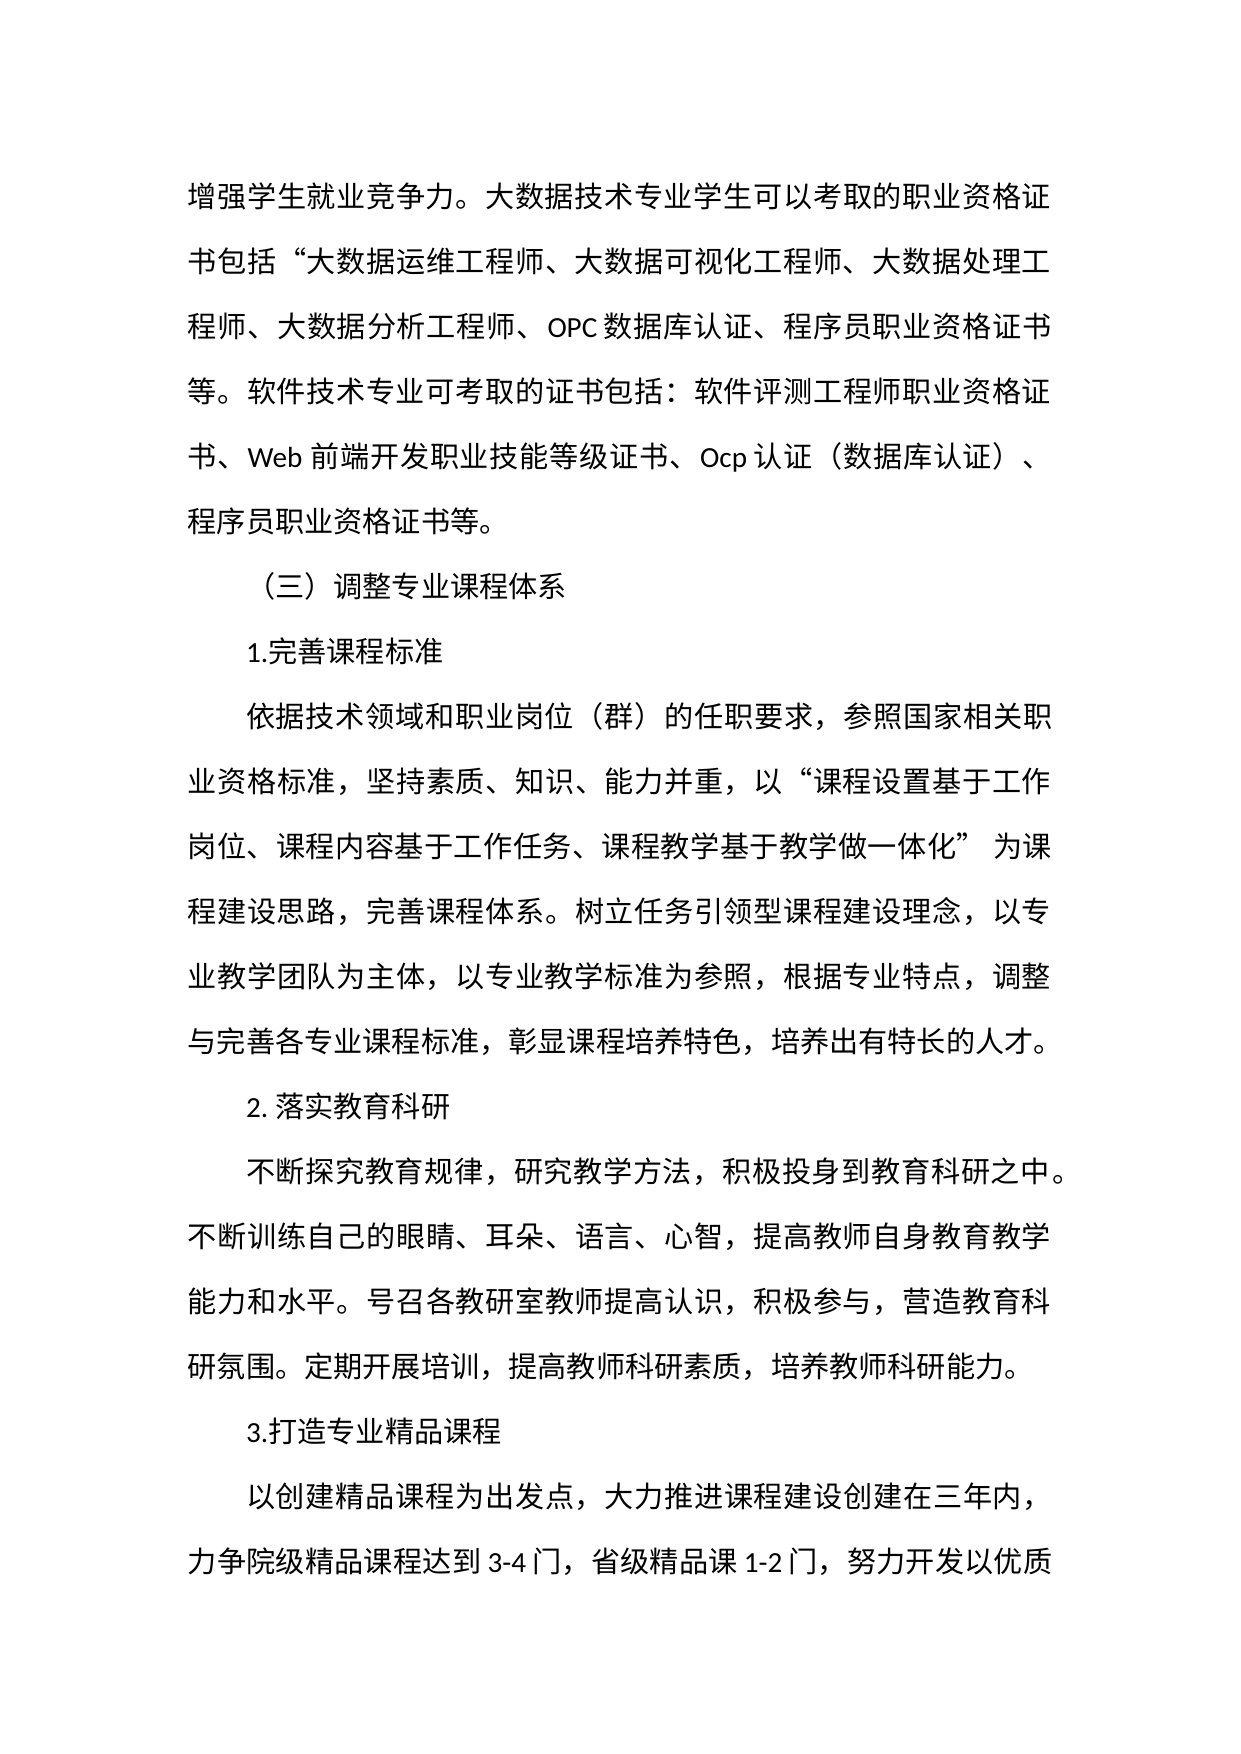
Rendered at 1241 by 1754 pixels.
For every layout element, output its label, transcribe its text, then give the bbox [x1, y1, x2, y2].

list （三）调整专业课程体系 [187, 552, 1053, 617]
list 1.完善课程标准 [187, 617, 1053, 682]
list 依据技术领域和职业岗位（群）的任职要求，参照国家相关职业资格标准，坚持素质、知识、能力并重，以“课程设置基于工作岗位、课程内容基于工作任务、课程教学基于教学做一体化” 为课程建设思路，完善课程体系。树立任务引领型课程建设理念，以专业教学团队为主体，以专业教学标准为参照，根据专业特点，调整与完善各专业课程标准，彰显课程培养特色，培养出有特长的人才。 [187, 682, 1053, 1072]
list 3.打造专业精品课程 [187, 1397, 1053, 1462]
list 不断探究教育规律，研究教学方法，积极投身到教育科研之中。不断训练自己的眼睛、耳朵、语言、心智，提高教师自身教育教学能力和水平。号召各教研室教师提高认识，积极参与，营造教育科研氛围。定期开展培训，提高教师科研素质，培养教师科研能力。 [187, 1137, 1053, 1397]
list 落实教育科研 [187, 1072, 1053, 1137]
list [187, 1462, 1053, 1592]
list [187, 162, 1053, 552]
